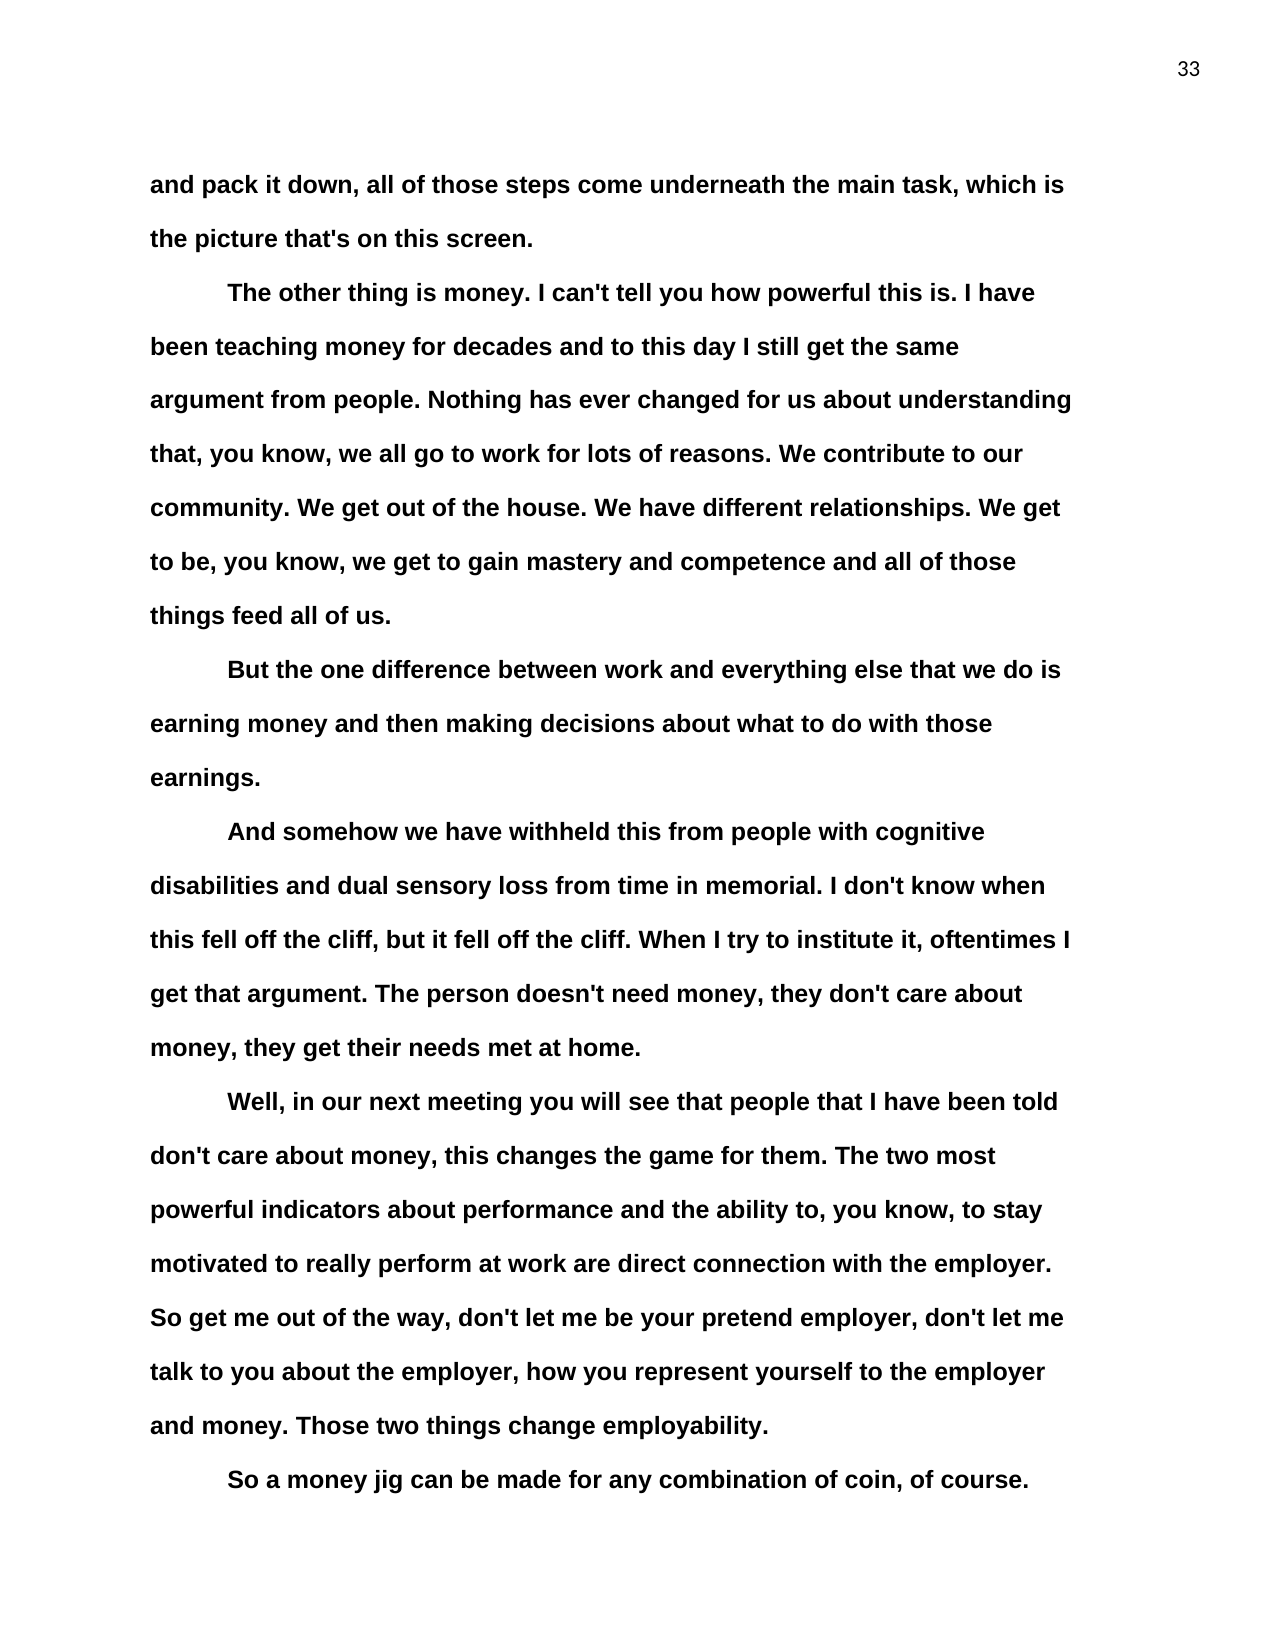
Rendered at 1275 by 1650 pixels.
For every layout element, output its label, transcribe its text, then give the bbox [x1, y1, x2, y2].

text And somehow we have withheld this from people with cognitive disabilities and dual sensory loss from time in memorial. I don't know when this fell off the cliff, but it fell off the cliff. When I try to institute it, oftentimes I get that argument. The person doesn't need money, they don't care about money, they get their needs met at home. [150, 797, 1078, 1067]
text The other thing is money. I can't tell you how powerful this is. I have been teaching money for decades and to this day I still get the same argument from people. Nothing has ever changed for us about understanding that, you know, we all go to work for lots of reasons. We contribute to our community. We get out of the house. We have different relationships. We get to be, you know, we get to gain mastery and competence and all of those things feed all of us. [150, 258, 1078, 636]
text But the one difference between work and everything else that we do is earning money and then making decisions about what to do with those earnings. [150, 636, 1078, 797]
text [150, 150, 1078, 258]
text Well, in our next meeting you will see that people that I have been told don't care about money, this changes the game for them. The two most powerful indicators about performance and the ability to, you know, to stay motivated to really perform at work are direct connection with the employer. So get me out of the way, don't let me be your pretend employer, don't let me talk to you about the employer, how you represent yourself to the employer and money. Those two things change employability. [150, 1067, 1078, 1445]
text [150, 1445, 1078, 1499]
